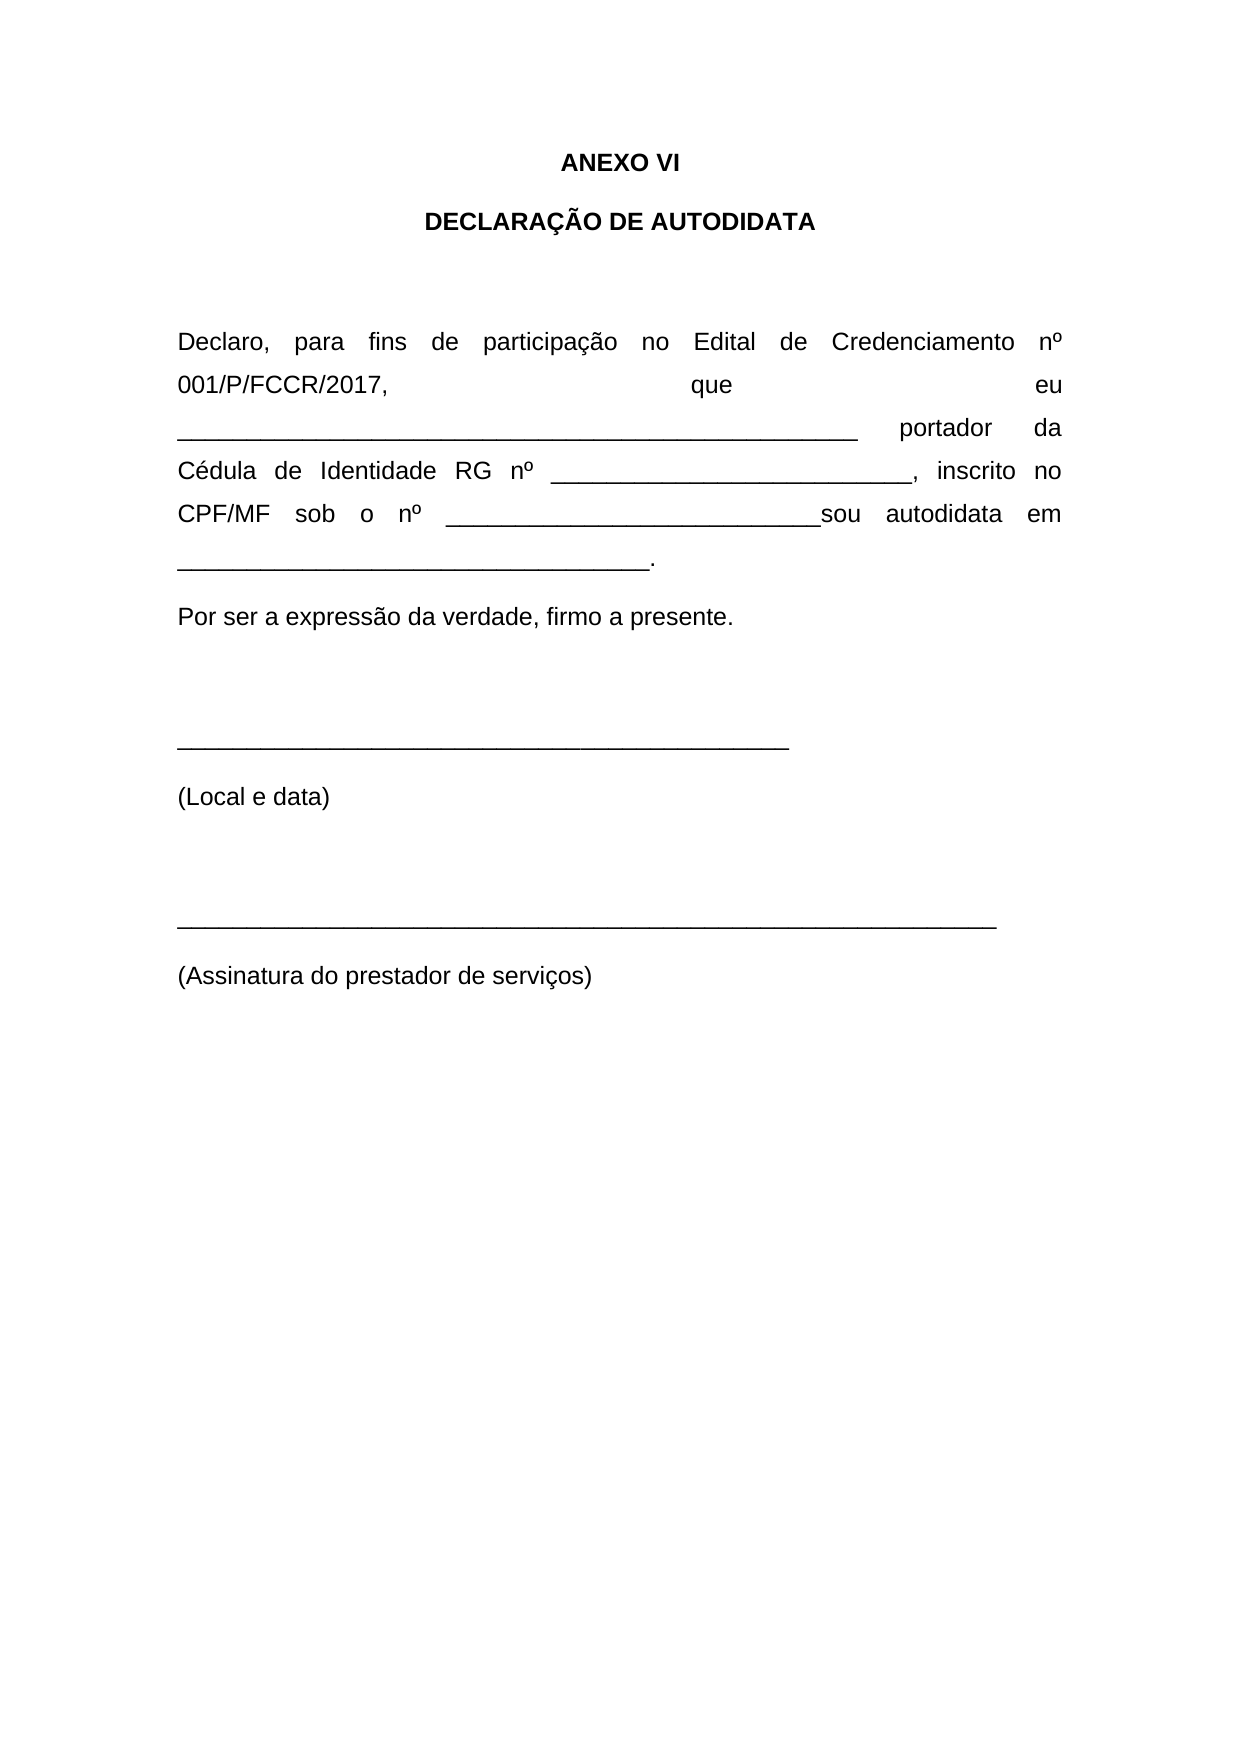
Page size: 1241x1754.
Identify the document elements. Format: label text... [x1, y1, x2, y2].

text (Local e data) [177, 782, 1063, 811]
text ANEXO VI [177, 148, 1063, 176]
text Declaro, para fins de participação no Edital de Credenciamento nº 001/P/FCCR/2017, que eu _________________________________________________ portador da Cédula de Identidade RG nº __________________________, inscrito no CPF/MF sob o nº ___________________________sou autodidata em __________________________________. [177, 327, 1063, 571]
text (Assinatura do prestador de serviços) [177, 961, 1063, 990]
text DECLARAÇÃO DE AUTODIDATA [177, 207, 1063, 236]
text ____________________________________________ [177, 722, 1063, 751]
text ___________________________________________________________ [177, 901, 1063, 930]
text Por ser a expressão da verdade, firmo a presente. [177, 602, 1063, 631]
